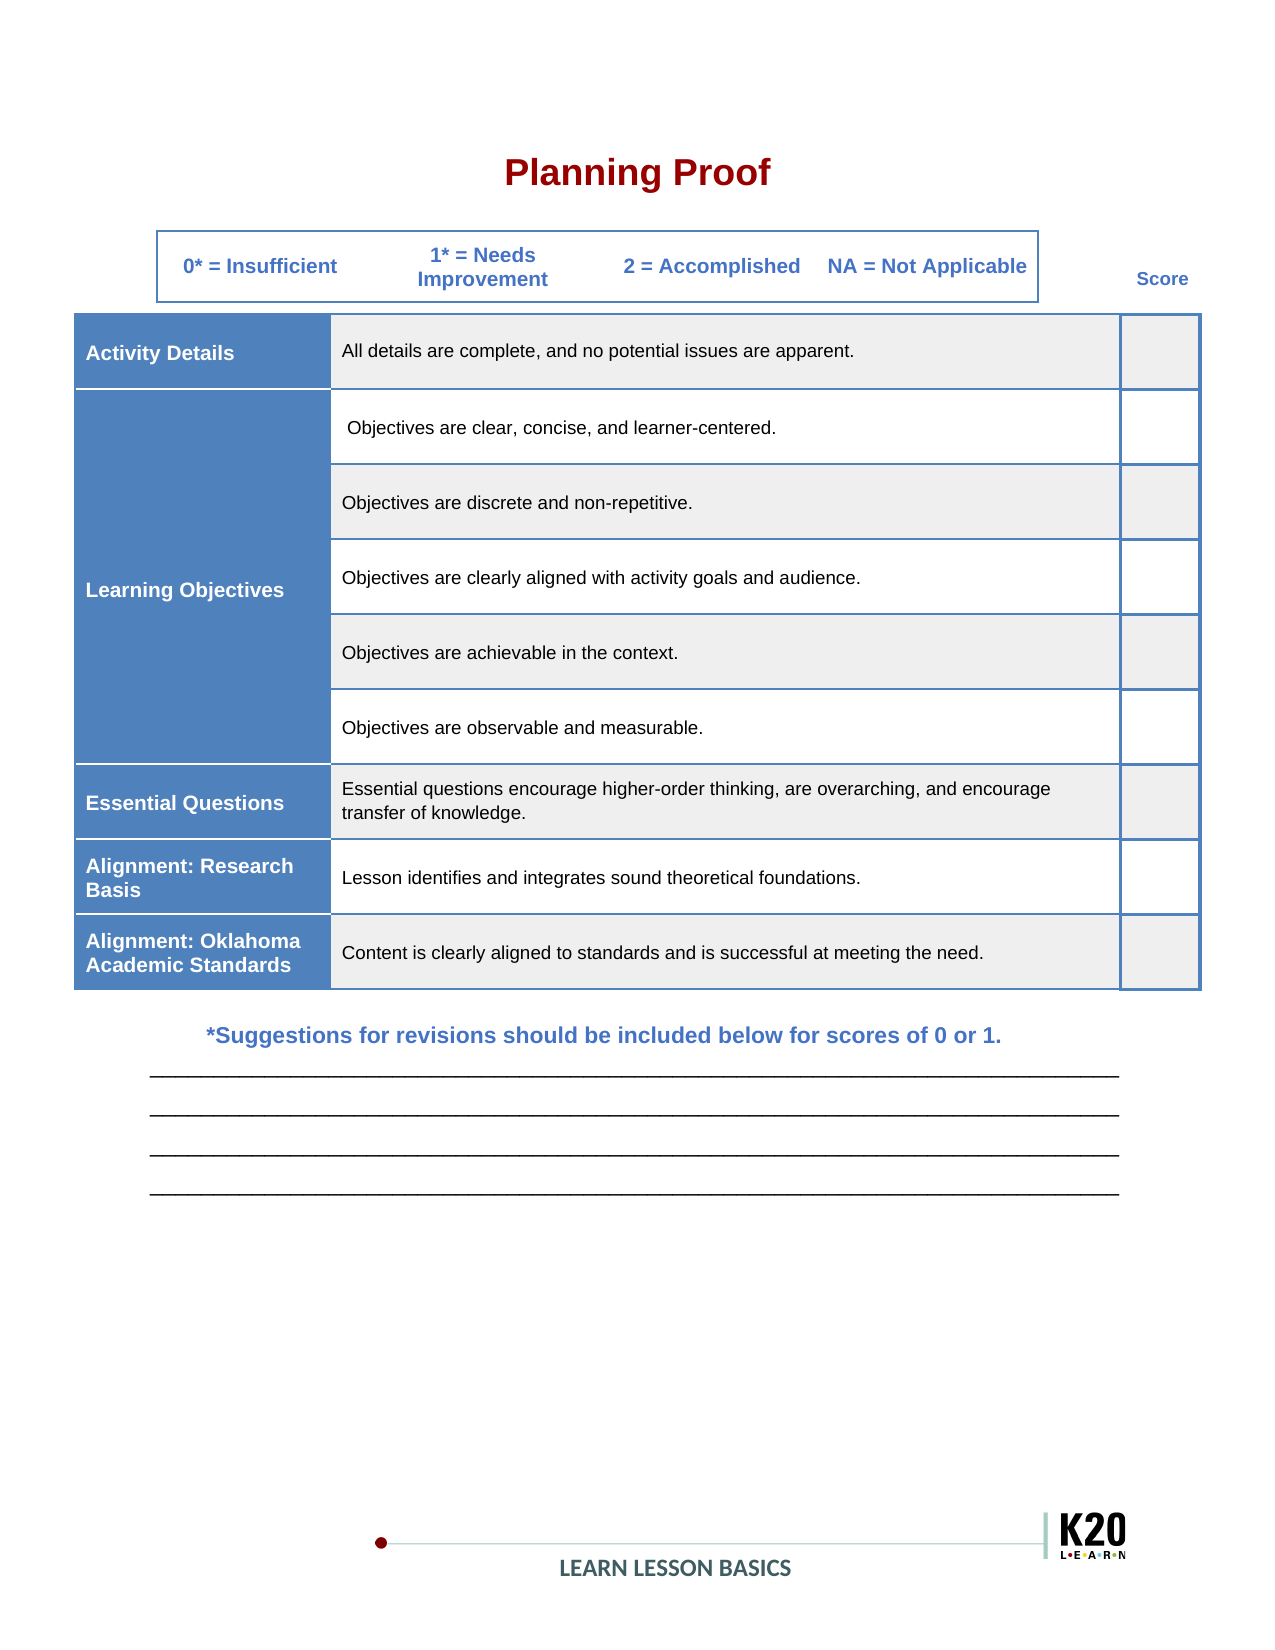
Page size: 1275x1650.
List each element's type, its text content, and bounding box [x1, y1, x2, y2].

table_cell Alignment: Oklahoma Academic Standards [76, 915, 331, 988]
table_cell Content is clearly aligned to standards and is successful at meeting the need. [331, 915, 1119, 988]
table_cell Objectives are clear, concise, and learner-centered. [331, 390, 1119, 463]
table_header Score [1120, 193, 1200, 313]
table_cell Essential Questions [76, 765, 331, 838]
text ________________________________________________________________________________________________________________________________________________________________________________________________________________________________________________________________________________________________________________ [150, 1052, 1125, 1197]
table_cell All details are complete, and no potential issues are apparent. [331, 315, 1119, 388]
table_cell Objectives are clearly aligned with activity goals and audience. [331, 540, 1119, 613]
table_cell [1122, 691, 1198, 763]
table_cell [1122, 316, 1198, 388]
table_cell [1122, 616, 1198, 688]
table_cell Objectives are achievable in the context. [331, 615, 1119, 688]
table_cell Alignment: Research Basis [76, 840, 331, 913]
table_cell [1122, 466, 1198, 538]
table_cell Activity Details [76, 315, 331, 388]
table_header [75, 193, 1120, 313]
text Planning Proof [150, 150, 1125, 193]
table_cell Objectives are observable and measurable. [331, 690, 1119, 763]
table_cell Learning Objectives [76, 390, 331, 763]
table_cell [1122, 766, 1198, 838]
table_cell Essential questions encourage higher-order thinking, are overarching, and encourage transfer of knowledge. [331, 765, 1119, 838]
table_cell [1122, 391, 1198, 463]
text *Suggestions for revisions should be included below for scores of 0 or 1. [206, 1022, 1125, 1048]
picture [375, 1509, 1125, 1562]
table_cell [1122, 541, 1198, 613]
table_cell [1122, 916, 1198, 988]
table_cell [1122, 841, 1198, 913]
table_cell Lesson identifies and integrates sound theoretical foundations. [331, 840, 1119, 913]
table_cell Objectives are discrete and non-repetitive. [331, 465, 1119, 538]
